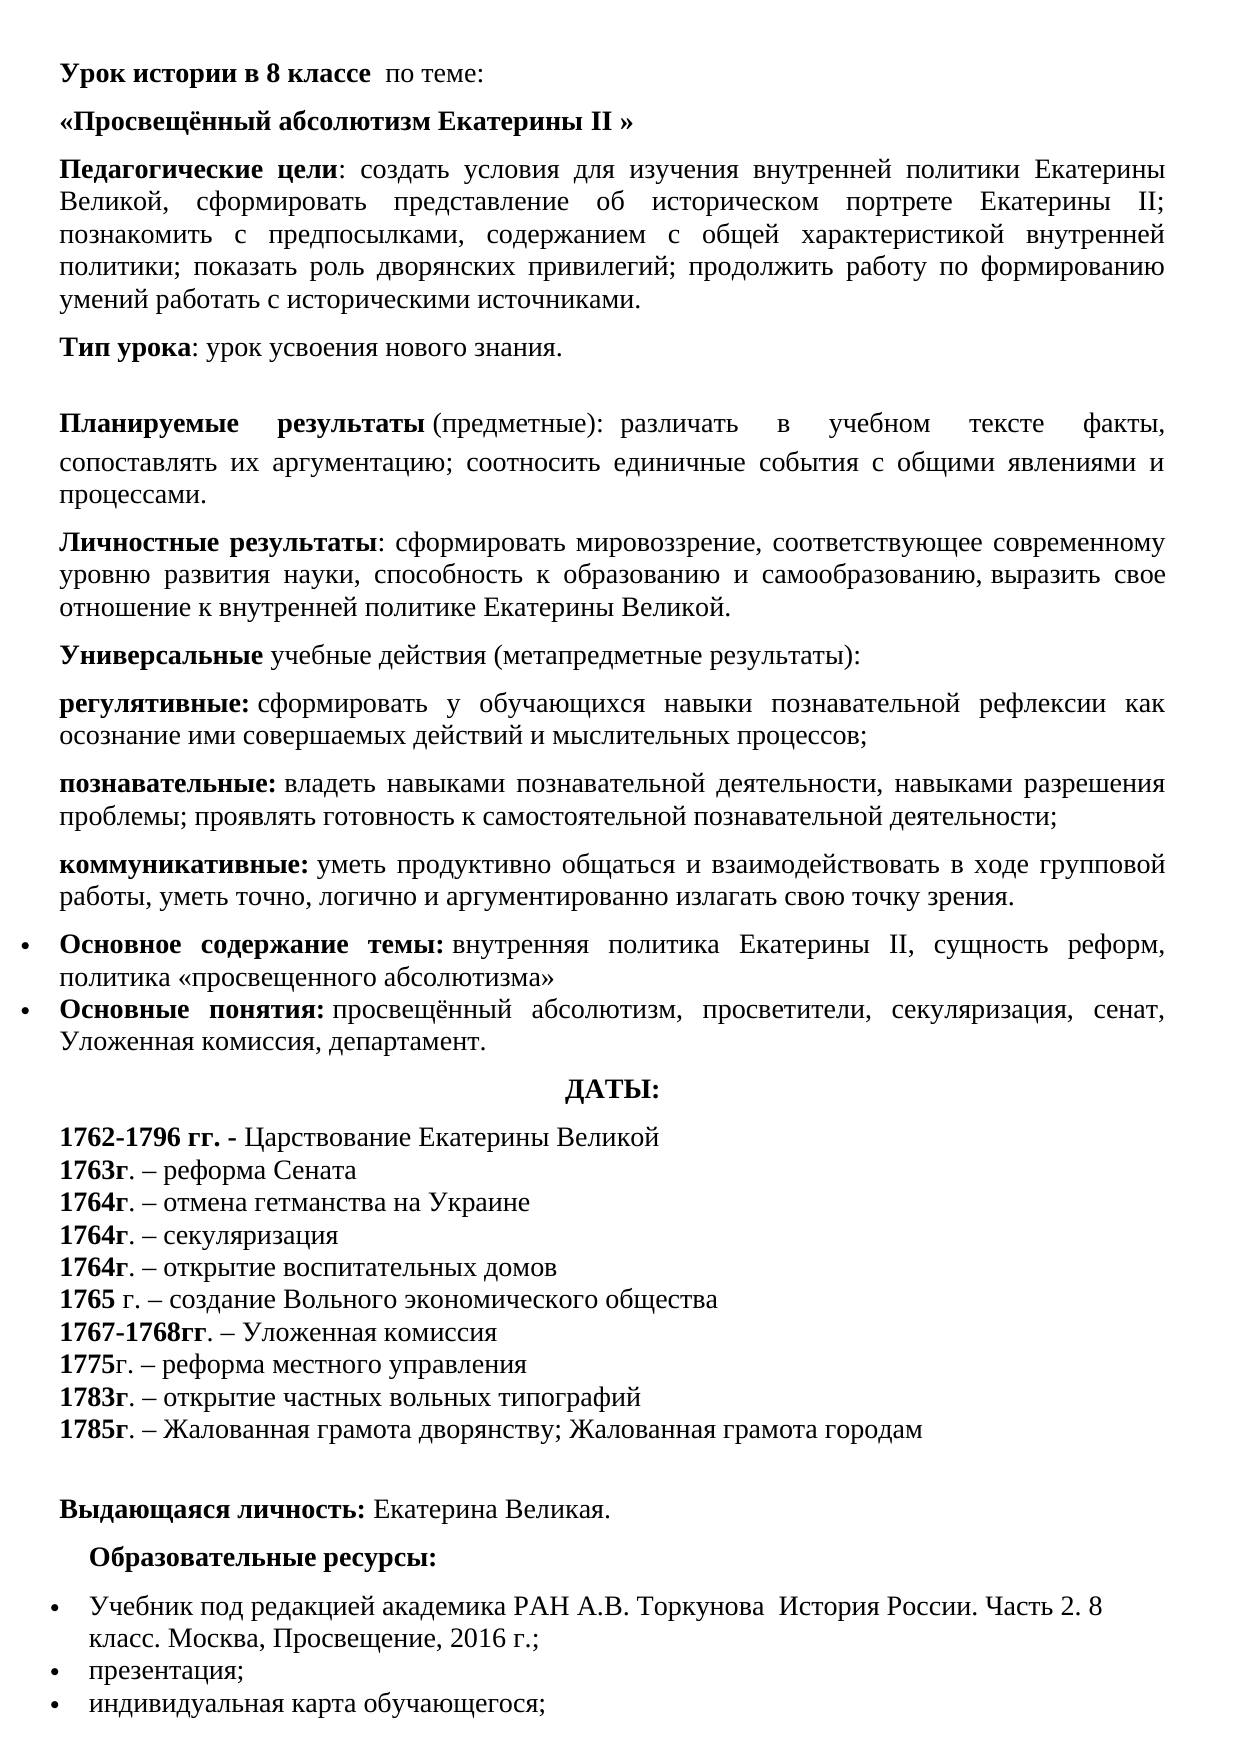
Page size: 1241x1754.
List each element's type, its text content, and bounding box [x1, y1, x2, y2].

list Основное содержание темы: внутренняя политика Екатерины II, сущность реформ, политика «просвещенного абсолютизма» [22, 927, 1166, 992]
text 1783г. – открытие частных вольных типографий [59, 1380, 1166, 1412]
text 1764г. – секуляризация [59, 1218, 1166, 1250]
text 1763г. – реформа Сената [59, 1153, 1166, 1185]
text регулятивные: сформировать у обучающихся навыки познавательной рефлексии как осознание ими совершаемых действий и мыслительных процессов; [59, 686, 1166, 751]
text 1767-1768гг. – Уложенная комиссия [59, 1315, 1166, 1347]
text ДАТЫ: [59, 1072, 1166, 1105]
text познавательные: владеть навыками познавательной деятельности, навыками разрешения проблемы; проявлять готовность к самостоятельной познавательной деятельности; [59, 766, 1166, 831]
text Образовательные ресурсы: [89, 1541, 1166, 1573]
text 1765 г. – создание Вольного экономического общества [59, 1282, 1166, 1315]
text «Просвещённый абсолютизм Екатерины II » [59, 104, 1166, 136]
text Выдающаяся личность: Екатерина Великая. [59, 1492, 1166, 1525]
text 1785г. – Жалованная грамота дворянству; Жалованная грамота городам [59, 1412, 1166, 1444]
list презентация; [51, 1653, 1166, 1686]
text Личностные результаты: сформировать мировоззрение, соответствующее современному уровню развития науки, способность к образованию и самообразованию, выразить свое отношение к внутренней политике Екатерины Великой. [59, 525, 1166, 622]
text Планируемые результаты (предметные): различать в учебном тексте факты, сопоставлять их аргументацию; соотносить единичные события с общими явлениями и процессами. [59, 378, 1166, 509]
list Учебник под редакцией академика РАН А.В. Торкунова История России. Часть 2. 8 класс. Москва, Просвещение, 2016 г.; [51, 1588, 1166, 1653]
text Педагогические цели: создать условия для изучения внутренней политики Екатерины Великой, сформировать представление об историческом портрете Екатерины II; познакомить с предпосылками, содержанием с общей характеристикой внутренней политики; показать роль дворянских привилегий; продолжить работу по формированию умений работать с историческими источниками. [59, 152, 1166, 314]
list индивидуальная карта обучающегося; [51, 1686, 1166, 1718]
text коммуникативные: уметь продуктивно общаться и взаимодействовать в ходе групповой работы, уметь точно, логично и аргументированно излагать свою точку зрения. [59, 847, 1166, 912]
text 1762-1796 гг. - Царствование Екатерины Великой [59, 1121, 1166, 1153]
text Урок истории в 8 классе по теме: [59, 56, 1166, 88]
text 1764г. – отмена гетманства на Украине [59, 1185, 1166, 1218]
text 1764г. – открытие воспитательных домов [59, 1250, 1166, 1282]
text Универсальные учебные действия (метапредметные результаты): [59, 638, 1166, 670]
text 1775г. – реформа местного управления [59, 1347, 1166, 1380]
list Основные понятия: просвещённый абсолютизм, просветители, секуляризация, сенат, Уложенная комиссия, департамент. [22, 992, 1166, 1057]
text Тип урока: урок усвоения нового знания. [59, 330, 1166, 362]
